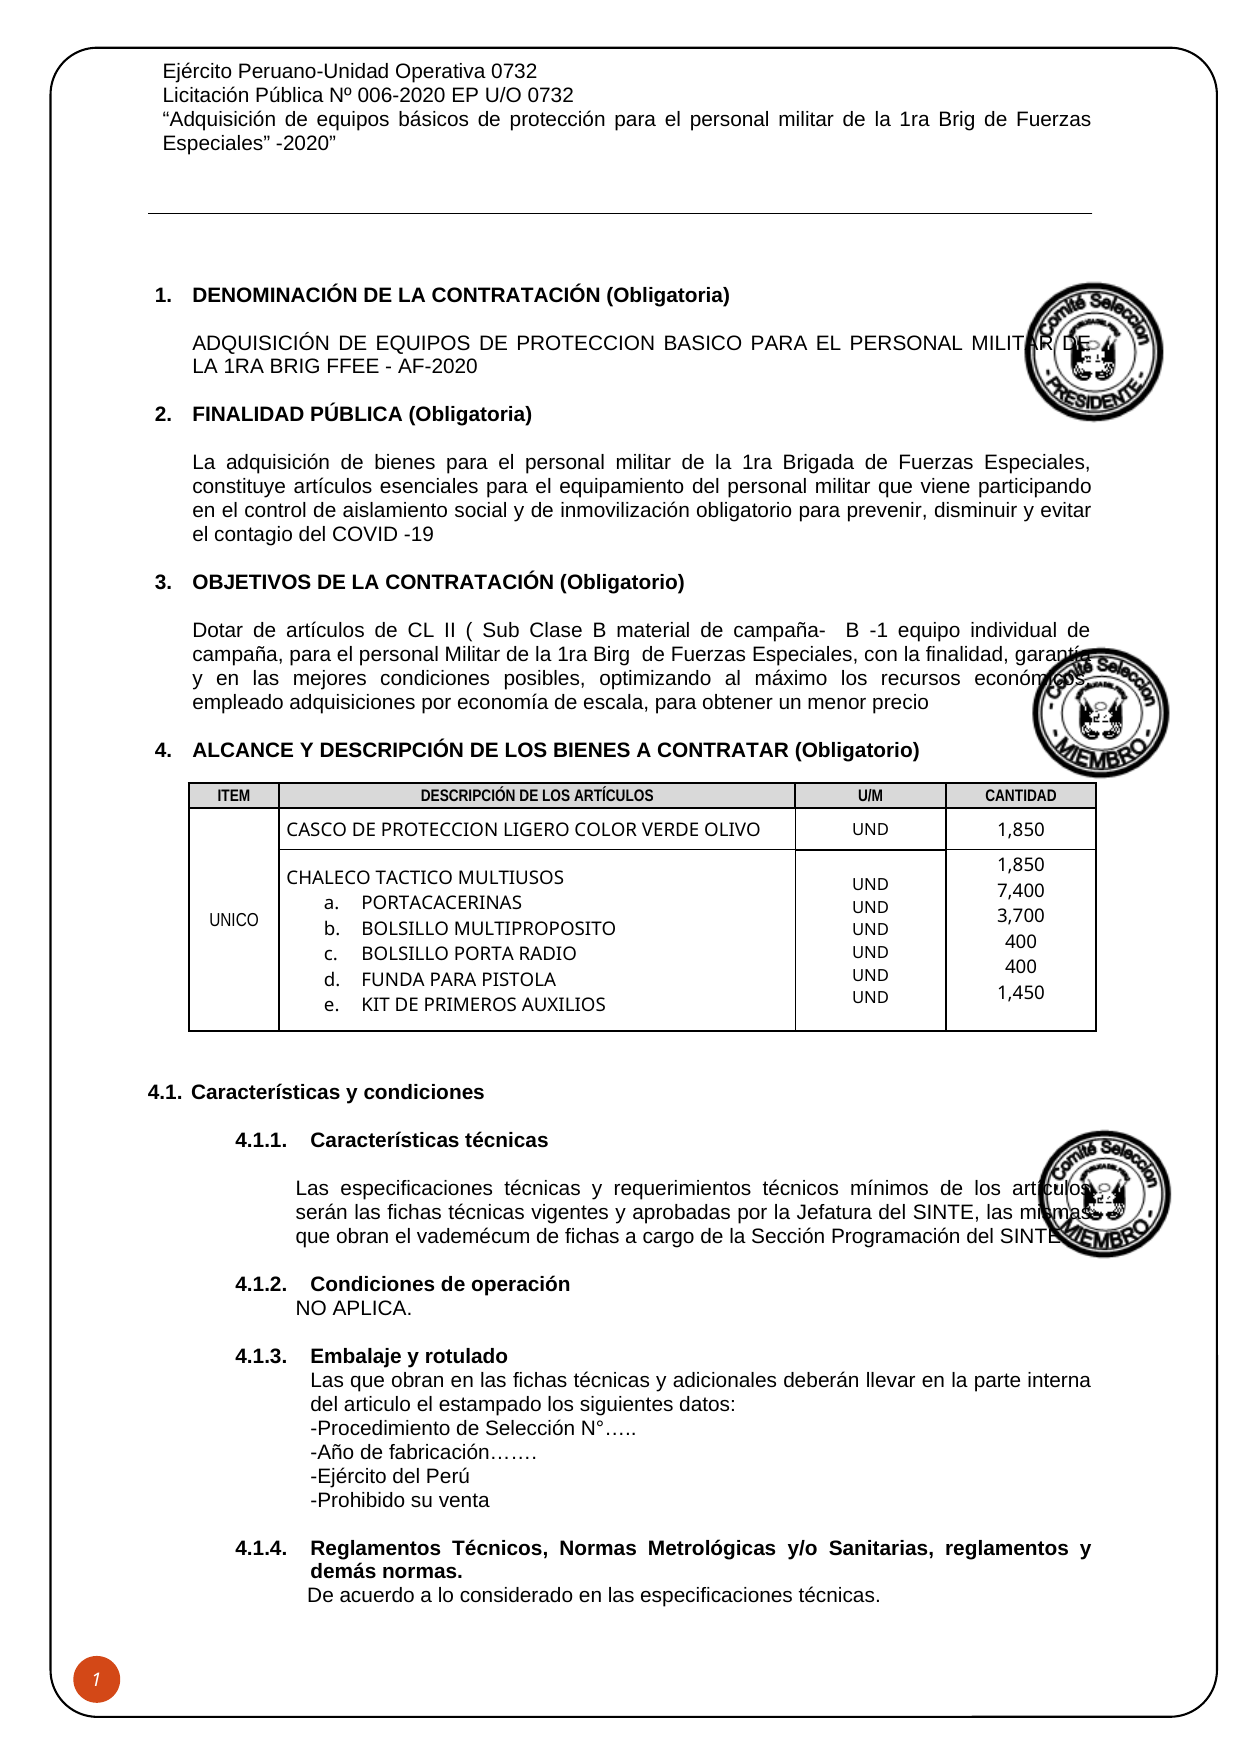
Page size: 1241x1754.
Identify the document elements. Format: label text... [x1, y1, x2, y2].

table_cell UNICO [190, 809, 278, 1030]
text -Ejército del Perú [310, 1463, 1092, 1487]
text -Procedimiento de Selección N°….. [310, 1416, 1092, 1439]
list Condiciones de operación [235, 1272, 1092, 1296]
text NO APLICA. [295, 1296, 1092, 1320]
table_cell 1,850 7,400 3,700 400 400 1,450 [947, 850, 1095, 1030]
picture [986, 634, 1190, 811]
text Las que obran en las fichas técnicas y adicionales deberán llevar en la parte interna del articulo el estampado los siguientes datos: [310, 1368, 1092, 1416]
text De acuerdo a lo considerado en las especificaciones técnicas. [295, 1583, 1092, 1607]
table_header CANTIDAD [947, 784, 1095, 807]
list FINALIDAD PÚBLICA (Obligatoria) [154, 402, 1092, 426]
list Características técnicas [235, 1128, 1092, 1152]
text La adquisición de bienes para el personal militar de la 1ra Brigada de Fuerzas Especiales, constituye artículos esenciales para el equipamiento del personal militar que viene participando en el control de aislamiento social y de inmovilización obligatorio para prevenir, disminuir y evitar el contagio del COVID -19 [192, 450, 1092, 546]
table_cell 1,850 [947, 809, 1095, 849]
list ALCANCE Y DESCRIPCIÓN DE LOS BIENES A CONTRATAR (Obligatorio) [154, 738, 1092, 762]
text ADQUISICIÓN DE EQUIPOS DE PROTECCION BASICO PARA EL PERSONAL MILITAR DE LA 1RA BRIG FFEE - AF-2020 [192, 330, 1092, 378]
picture [974, 268, 1202, 446]
text -Prohibido su venta [310, 1487, 1092, 1511]
table_cell CHALECO TACTICO MULTIUSOS PORTACACERINAS BOLSILLO MULTIPROPOSITO BOLSILLO PORTA RADIO FUNDA PARA PISTOLA KIT DE PRIMEROS AUXILIOS [280, 850, 795, 1030]
text Dotar de artículos de CL II ( Sub Clase B material de campaña- B -1 equipo individual de campaña, para el personal Militar de la 1ra Birg de Fuerzas Especiales, con la finalidad, garantía y en las mejores condiciones posibles, optimizando al máximo los recursos económicos, empleado adquisiciones por economía de escala, para obtener un menor precio [192, 618, 1092, 714]
table_header ITEM [190, 784, 278, 807]
list Embalaje y rotulado [235, 1344, 1092, 1368]
table_cell UND [796, 809, 945, 849]
table_cell CASCO DE PROTECCION LIGERO COLOR VERDE OLIVO [280, 809, 795, 849]
list Reglamentos Técnicos, Normas Metrológicas y/o Sanitarias, reglamentos y demás normas. [235, 1535, 1092, 1583]
picture [993, 1117, 1191, 1290]
list DENOMINACIÓN DE LA CONTRATACIÓN (Obligatoria) [154, 282, 1092, 306]
list Características y condiciones [148, 1080, 1092, 1104]
table_header DESCRIPCIÓN DE LOS ARTÍCULOS [280, 784, 794, 807]
text -Año de fabricación……. [310, 1439, 1092, 1463]
text Las especificaciones técnicas y requerimientos técnicos mínimos de los artículos serán las fichas técnicas vigentes y aprobadas por la Jefatura del SINTE, las mismas que obran el vademécum de fichas a cargo de la Sección Programación del SINTE. [295, 1176, 1092, 1248]
list OBJETIVOS DE LA CONTRATACIÓN (Obligatorio) [154, 570, 1092, 594]
table_cell UND UND UND UND UND UND [796, 851, 945, 1030]
table_header U/M [796, 784, 945, 807]
